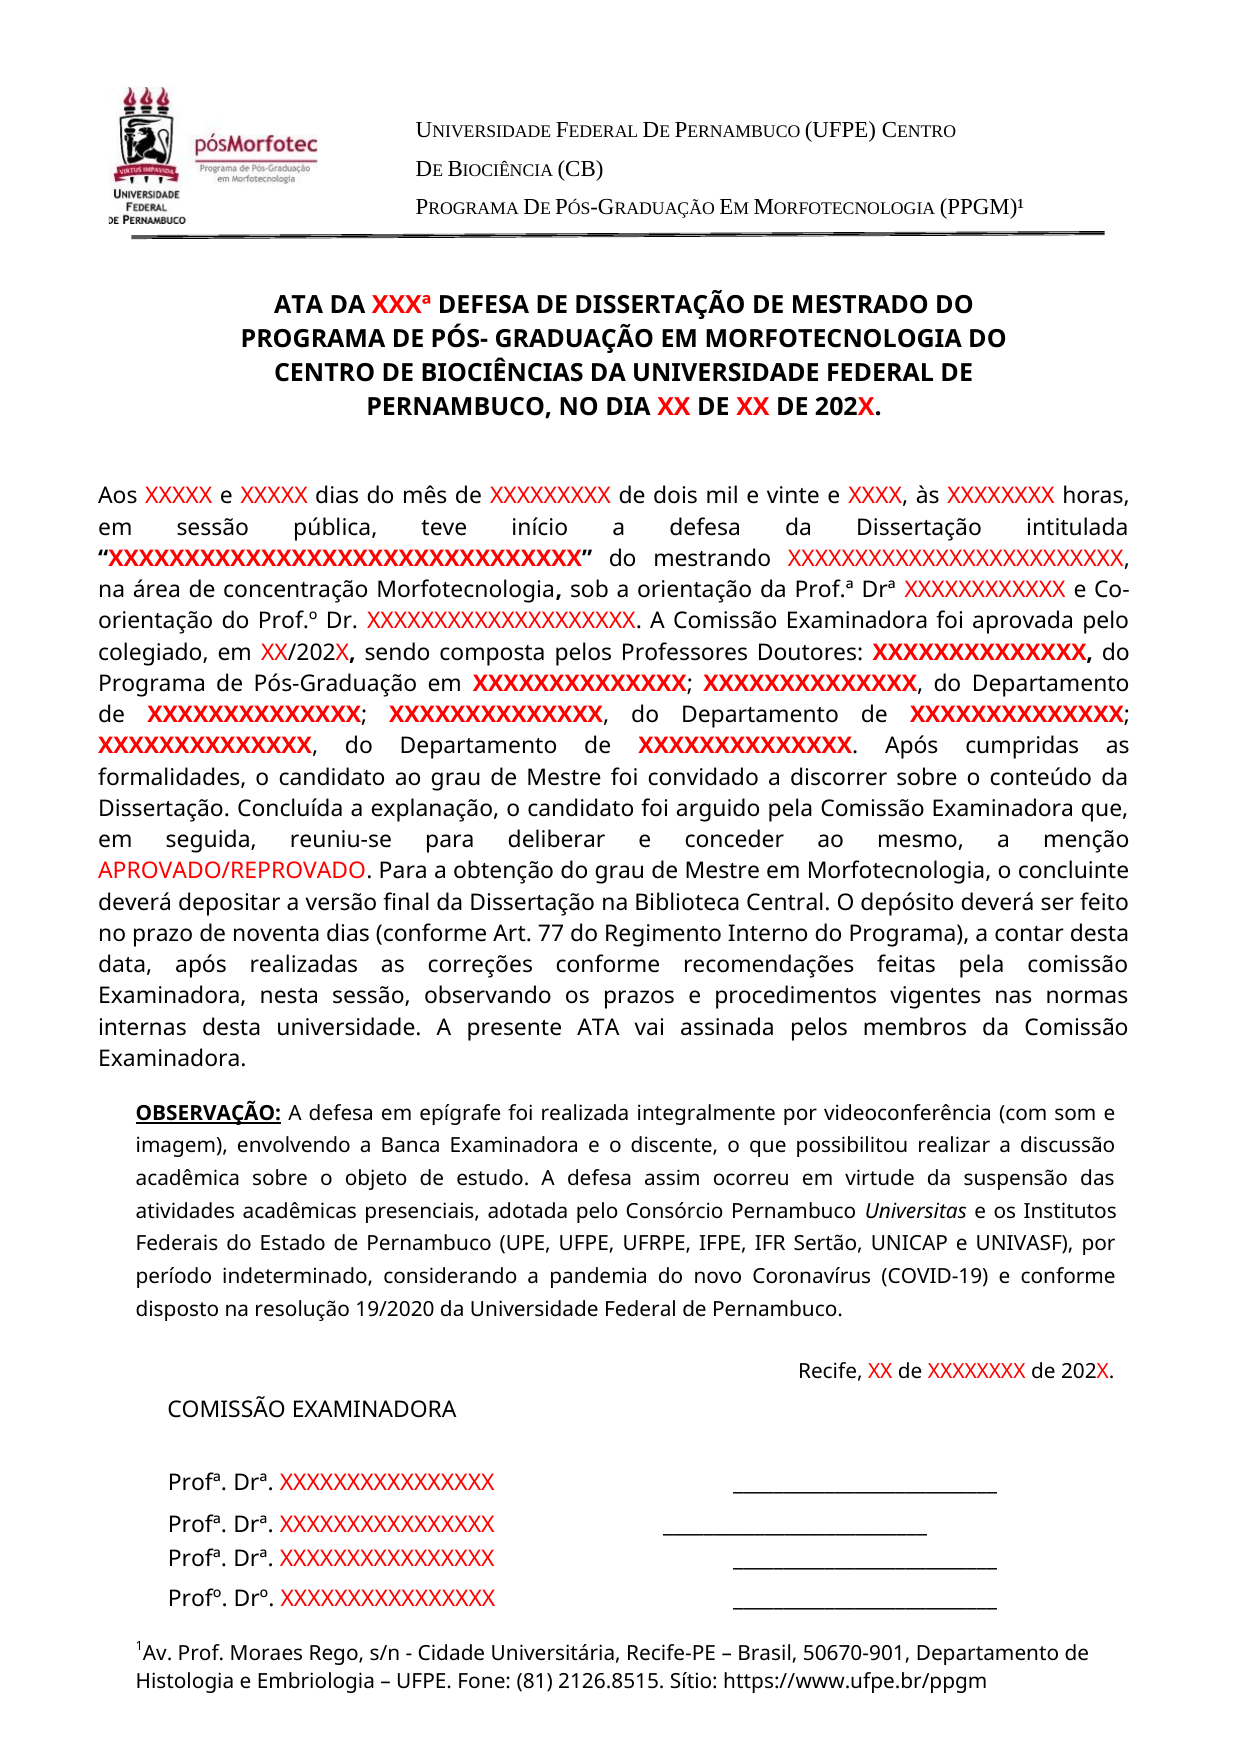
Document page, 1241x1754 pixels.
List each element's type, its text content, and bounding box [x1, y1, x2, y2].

text OBSERVAÇÃO: A defesa em epígrafe foi realizada integralmente por videoconferência (com som e imagem), envolvendo a Banca Examinadora e o discente, o que possibilitou realizar a discussão acadêmica sobre o objeto de estudo. A defesa assim ocorreu em virtude da suspensão das atividades acadêmicas presenciais, adotada pelo Consórcio Pernambuco Universitas e os Institutos Federais do Estado de Pernambuco (UPE, UFPE, UFRPE, IFPE, IFR Sertão, UNICAP e UNIVASF), por período indeterminado, considerando a pandemia do novo Coronavírus (COVID-19) e conforme disposto na resolução 19/2020 da Universidade Federal de Pernambuco. [135, 1098, 1117, 1322]
text ATA DA XXXª DEFESA DE DISSERTAÇÃO DE MESTRADO DO PROGRAMA DE PÓS- GRADUAÇÃO EM MORFOTECNOLOGIA DO CENTRO DE BIOCIÊNCIAS DA UNIVERSIDADE FEDERAL DE PERNAMBUCO, NO DIA XX DE XX DE 202X. [205, 287, 1042, 423]
text Profª. Drª. XXXXXXXXXXXXXXXX __________________________ [168, 1466, 1130, 1497]
text Profº. Drº. XXXXXXXXXXXXXXXX __________________________ [168, 1582, 1051, 1613]
text Aos XXXXX e XXXXX dias do mês de XXXXXXXXX de dois mil e vinte e XXXX, às XXXXXXXX horas, em sessão pública, teve início a defesa da Dissertação intitulada “XXXXXXXXXXXXXXXXXXXXXXXXXXXXXXX” do mestrando XXXXXXXXXXXXXXXXXXXXXXXXX, na área de concentração Morfotecnologia, sob a orientação da Prof.ª Drª XXXXXXXXXXXX e Co-orientação do Prof.º Dr. XXXXXXXXXXXXXXXXXXXX. A Comissão Examinadora foi aprovada pelo colegiado, em XX/202X, sendo composta pelos Professores Doutores: XXXXXXXXXXXXXX, do Programa de Pós-Graduação em XXXXXXXXXXXXXX; XXXXXXXXXXXXXX, do Departamento de XXXXXXXXXXXXXX; XXXXXXXXXXXXXX, do Departamento de XXXXXXXXXXXXXX; XXXXXXXXXXXXXX, do Departamento de XXXXXXXXXXXXXX. Após cumpridas as formalidades, o candidato ao grau de Mestre foi convidado a discorrer sobre o conteúdo da Dissertação. Concluída a explanação, o candidato foi arguido pela Comissão Examinadora que, em seguida, reuniu-se para deliberar e conceder ao mesmo, a menção APROVADO/REPROVADO. Para a obtenção do grau de Mestre em Morfotecnologia, o concluinte deverá depositar a versão final da Dissertação na Biblioteca Central. O depósito deverá ser feito no prazo de noventa dias (conforme Art. 77 do Regimento Interno do Programa), a contar desta data, após realizadas as correções conforme recomendações feitas pela comissão Examinadora, nesta sessão, observando os prazos e procedimentos vigentes nas normas internas desta universidade. A presente ATA vai assinada pelos membros da Comissão Examinadora. [98, 479, 1130, 1073]
text Recife, XX de XXXXXXXX de 202X. [98, 1356, 1114, 1384]
picture [108, 87, 318, 224]
text Profª. Drª. XXXXXXXXXXXXXXXX __________________________ [168, 1542, 1051, 1573]
text COMISSÃO EXAMINADORA [167, 1393, 1130, 1424]
text Profª. Drª. XXXXXXXXXXXXXXXX __________________________ [168, 1508, 1130, 1539]
